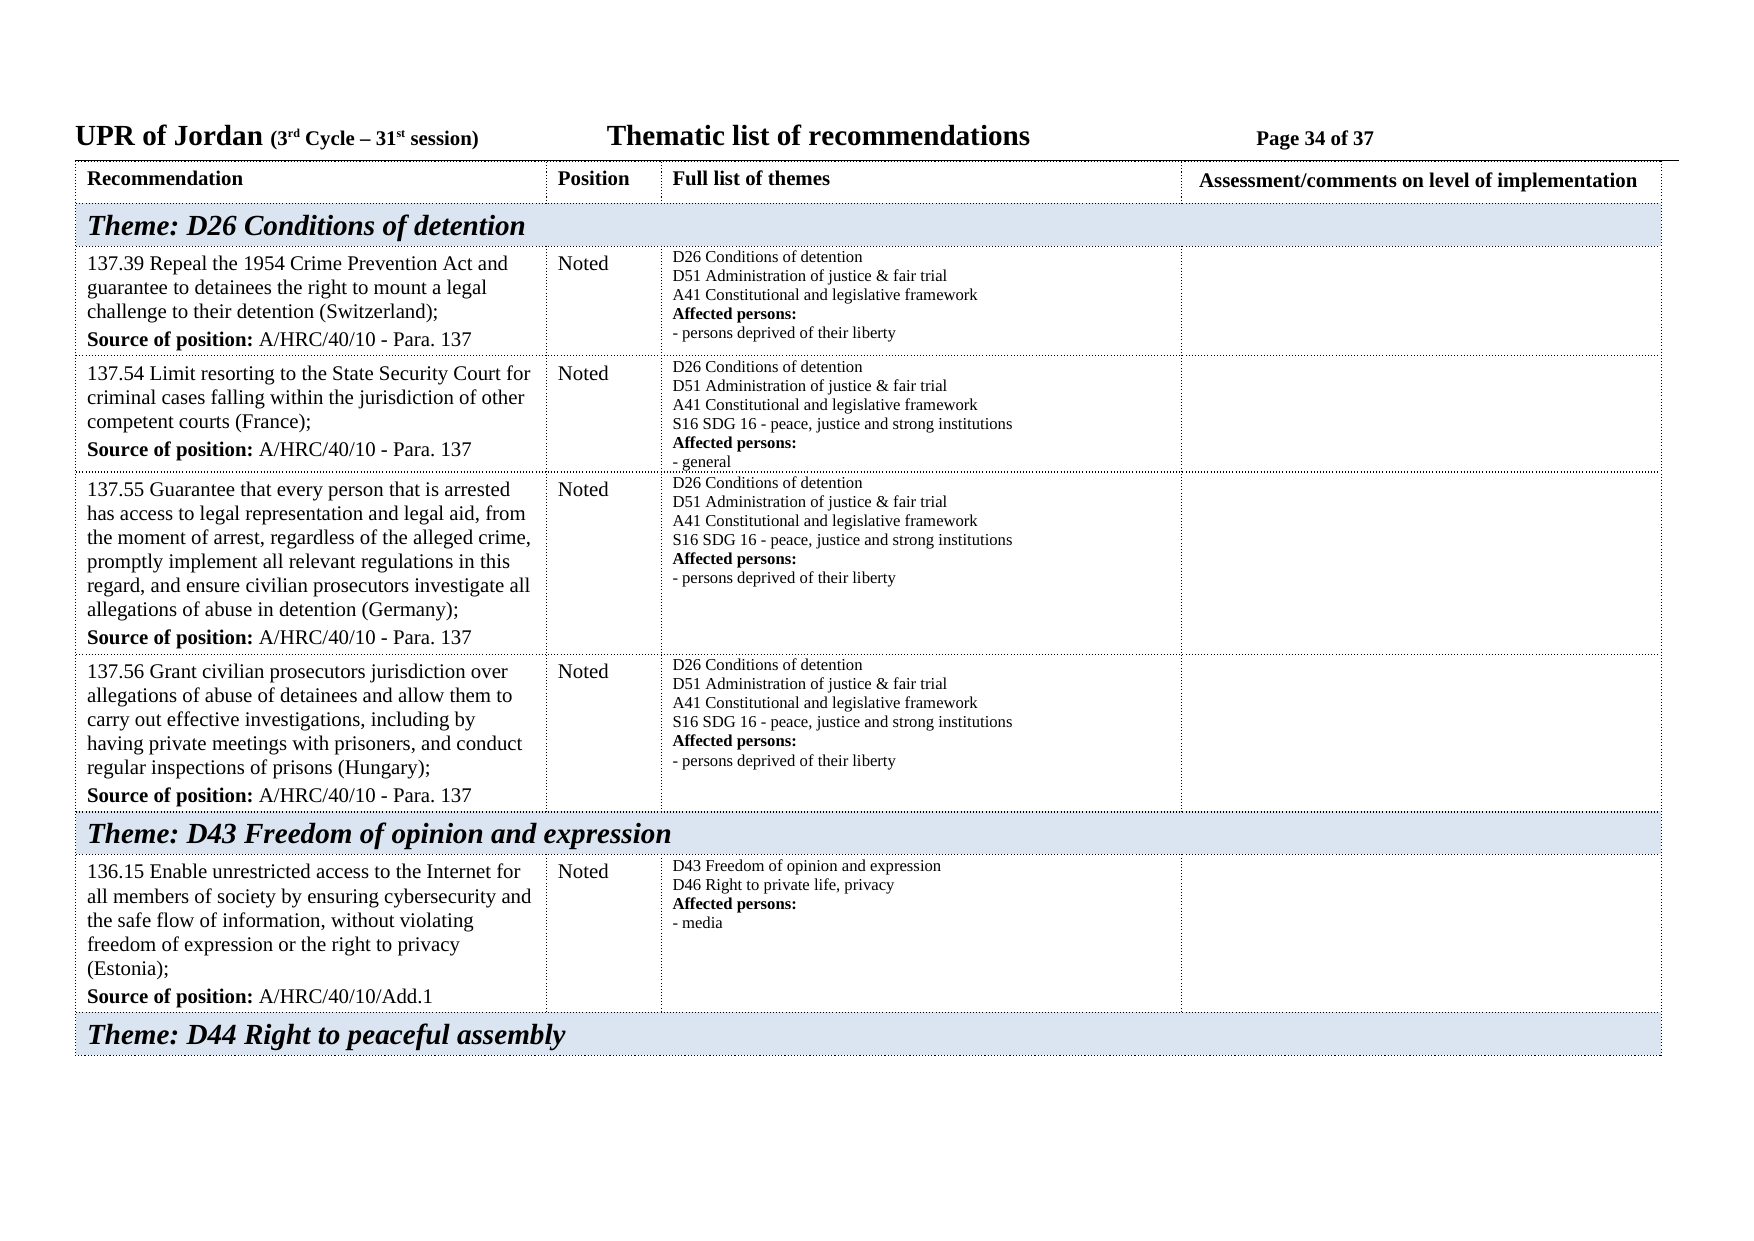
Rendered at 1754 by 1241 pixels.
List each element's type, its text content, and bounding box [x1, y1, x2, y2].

table_cell D26 Conditions of detention D51 Administration of justice & fair trial A41 Constitutional and legislative framework S16 SDG 16 - peace, justice and strong institutions Affected persons: - persons deprived of their liberty [661, 654, 1182, 811]
table_cell Theme: D26 Conditions of detention [76, 203, 1661, 246]
table_cell 137.54 Limit resorting to the State Security Court for criminal cases falling within the jurisdiction of other competent courts (France); Source of position: A/HRC/40/10 - Para. 137 [76, 355, 546, 471]
table_cell D26 Conditions of detention D51 Administration of justice & fair trial A41 Constitutional and legislative framework S16 SDG 16 - peace, justice and strong institutions Affected persons: - general [661, 355, 1182, 471]
table_header Recommendation [76, 161, 546, 203]
table_cell D26 Conditions of detention D51 Administration of justice & fair trial A41 Constitutional and legislative framework Affected persons: - persons deprived of their liberty [661, 246, 1182, 355]
table_cell Noted [546, 246, 661, 355]
table_cell Theme: D43 Freedom of opinion and expression [76, 811, 1661, 854]
table_cell Noted [546, 355, 661, 471]
table_cell 137.56 Grant civilian prosecutors jurisdiction over allegations of abuse of detainees and allow them to carry out effective investigations, including by having private meetings with prisoners, and conduct regular inspections of prisons (Hungary); Source of position: A/HRC/40/10 - Para. 137 [76, 654, 546, 811]
table_cell [1182, 654, 1661, 811]
table_cell Noted [546, 654, 661, 811]
table_header Assessment/comments on level of implementation [1182, 161, 1661, 203]
table_cell [1182, 246, 1661, 355]
table_cell [1182, 854, 1661, 1012]
table_header Position [546, 161, 661, 203]
table_cell 137.55 Guarantee that every person that is arrested has access to legal representation and legal aid, from the moment of arrest, regardless of the alleged crime, promptly implement all relevant regulations in this regard, and ensure civilian prosecutors investigate all allegations of abuse in detention (Germany); Source of position: A/HRC/40/10 - Para. 137 [76, 471, 546, 653]
table_cell [1182, 355, 1661, 471]
table_cell Noted [546, 854, 661, 1012]
table_cell 136.15 Enable unrestricted access to the Internet for all members of society by ensuring cybersecurity and the safe flow of information, without violating freedom of expression or the right to privacy (Estonia); Source of position: A/HRC/40/10/Add.1 [76, 854, 546, 1012]
table_cell D26 Conditions of detention D51 Administration of justice & fair trial A41 Constitutional and legislative framework S16 SDG 16 - peace, justice and strong institutions Affected persons: - persons deprived of their liberty [661, 471, 1182, 653]
table_cell Noted [546, 471, 661, 653]
table_cell Theme: D44 Right to peaceful assembly [76, 1012, 1661, 1055]
table_cell [1182, 471, 1661, 653]
table_cell 137.39 Repeal the 1954 Crime Prevention Act and guarantee to detainees the right to mount a legal challenge to their detention (Switzerland); Source of position: A/HRC/40/10 - Para. 137 [76, 246, 546, 355]
table_cell D43 Freedom of opinion and expression D46 Right to private life, privacy Affected persons: - media [661, 854, 1182, 1012]
table_header Full list of themes [661, 161, 1182, 203]
